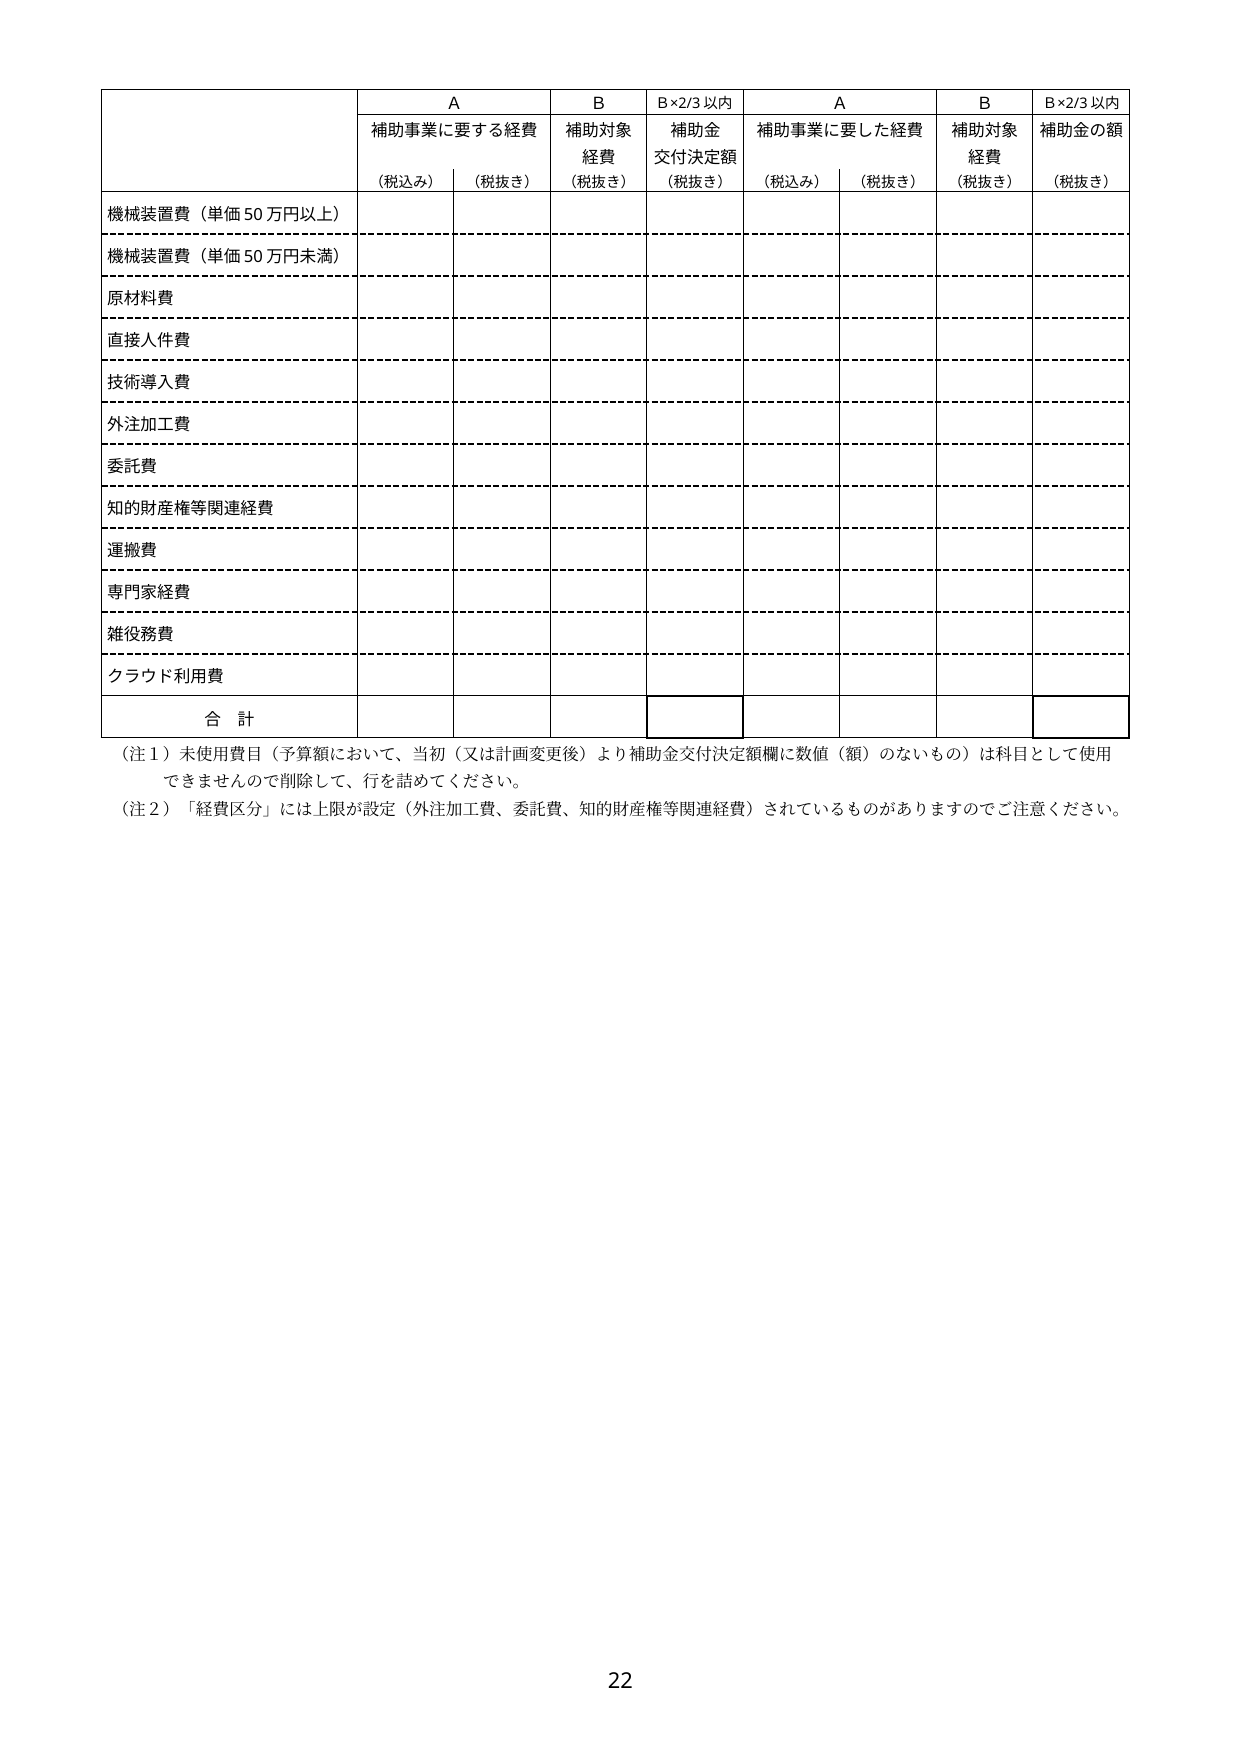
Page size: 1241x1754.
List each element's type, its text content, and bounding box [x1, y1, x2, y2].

table_cell [744, 653, 839, 695]
table_cell [551, 443, 646, 485]
table_cell [454, 569, 550, 611]
table_cell Ｂ [937, 90, 1032, 114]
table_cell （税抜き） [937, 169, 1032, 191]
table_cell 知的財産権等関連経費 [102, 485, 357, 527]
table_cell [454, 275, 550, 317]
table_cell [454, 317, 550, 359]
table_cell [454, 696, 550, 737]
table_cell 機械装置費（単価50万円未満） [102, 233, 357, 275]
table_cell [840, 359, 936, 401]
table_cell [358, 317, 453, 359]
table_cell [454, 359, 550, 401]
table_cell [551, 192, 646, 233]
table_cell [840, 443, 936, 485]
table_cell [1033, 401, 1129, 443]
table_cell [937, 359, 1032, 401]
table_cell [454, 443, 550, 485]
table_cell [551, 696, 646, 737]
table_cell [551, 401, 646, 443]
table_cell [454, 192, 550, 233]
table_cell [840, 401, 936, 443]
table_cell [358, 569, 453, 611]
table_cell [551, 527, 646, 569]
table_cell [1033, 443, 1129, 485]
table_cell [454, 653, 550, 695]
table_cell 運搬費 [102, 527, 357, 569]
table_cell 合 計 [102, 696, 357, 737]
table_cell [937, 527, 1032, 569]
table_cell [551, 611, 646, 653]
table_cell [744, 443, 839, 485]
table_cell Ｂ×2/3以内 [1033, 90, 1129, 114]
table_cell [551, 653, 646, 695]
table_cell 補助金 交付決定額 [647, 115, 743, 169]
table_cell [840, 233, 936, 275]
text （注２）「経費区分」には上限が設定（外注加工費、委託費、知的財産権等関連経費）されているものがありますのでご注意ください。 [112, 793, 1150, 820]
table_cell [937, 653, 1032, 695]
table_cell （税抜き） [647, 169, 743, 191]
table_cell 委託費 [102, 443, 357, 485]
table_cell [1033, 233, 1129, 275]
table_cell [358, 611, 453, 653]
table_cell [744, 275, 839, 317]
table_cell [647, 569, 743, 611]
table_cell （税抜き） [454, 169, 550, 191]
table_cell [551, 485, 646, 527]
table_cell [647, 192, 743, 233]
table_cell Ｂ×2/3以内 [647, 90, 743, 114]
table_cell クラウド利用費 [102, 653, 357, 695]
table_cell [744, 569, 839, 611]
table_cell [937, 611, 1032, 653]
table_cell [937, 233, 1032, 275]
table_cell [937, 317, 1032, 359]
table_cell [454, 527, 550, 569]
table_cell [840, 317, 936, 359]
table_cell [358, 192, 453, 233]
table_cell [744, 317, 839, 359]
table_cell 機械装置費（単価50万円以上） [102, 192, 357, 233]
table_cell [647, 443, 743, 485]
table_cell [840, 569, 936, 611]
table_cell [647, 485, 743, 527]
table_cell [744, 359, 839, 401]
table_cell [1033, 275, 1129, 317]
table_cell [1033, 317, 1129, 359]
table_cell [551, 275, 646, 317]
text （注１）未使用費目（予算額において、当初（又は計画変更後）より補助金交付決定額欄に数値（額）のないもの）は科目として使用できませんので削除して、行を詰めてください。 [112, 739, 1128, 793]
table_cell [840, 696, 936, 737]
table_cell [358, 485, 453, 527]
table_cell 専門家経費 [102, 569, 357, 611]
table_cell [647, 359, 743, 401]
table_cell 経費区分 [102, 90, 357, 191]
table_cell （税抜き） [551, 169, 646, 191]
table_cell [454, 233, 550, 275]
table_cell [840, 611, 936, 653]
table_cell [454, 401, 550, 443]
table_cell 雑役務費 [102, 611, 357, 653]
table_cell [1033, 611, 1129, 653]
table_cell [744, 401, 839, 443]
table_cell [647, 653, 743, 695]
table_cell 補助事業に要する経費 [358, 115, 550, 169]
table_cell Ｂ [551, 90, 646, 114]
table_cell Ａ [744, 90, 936, 114]
table_cell 補助金の額 [1033, 115, 1129, 169]
table_cell [647, 527, 743, 569]
table_cell [358, 653, 453, 695]
table_cell [744, 527, 839, 569]
table_cell 原材料費 [102, 275, 357, 317]
table_cell [358, 401, 453, 443]
table_cell [1033, 359, 1129, 401]
table_cell [648, 697, 742, 737]
table_cell [744, 485, 839, 527]
table_cell [647, 233, 743, 275]
table_cell [551, 233, 646, 275]
table_cell [937, 485, 1032, 527]
table_cell [937, 569, 1032, 611]
table_cell [840, 527, 936, 569]
table_cell [744, 233, 839, 275]
table_cell 補助事業に要した経費 [744, 115, 936, 169]
table_cell （税込み） [744, 169, 839, 191]
table_cell [1034, 697, 1128, 737]
table_cell [1033, 653, 1129, 695]
table_cell [840, 653, 936, 695]
table_cell 直接人件費 [102, 317, 357, 359]
table_cell [358, 359, 453, 401]
table_cell [1033, 527, 1129, 569]
table_cell [937, 696, 1032, 737]
table_cell [358, 275, 453, 317]
table_cell [551, 359, 646, 401]
table_cell [937, 192, 1032, 233]
table_cell 補助対象 経費 [937, 115, 1032, 169]
table_cell [454, 485, 550, 527]
table_cell [1033, 485, 1129, 527]
table_cell 技術導入費 [102, 359, 357, 401]
table_cell [840, 192, 936, 233]
table_cell [744, 611, 839, 653]
table_cell [840, 275, 936, 317]
table_cell [358, 696, 453, 737]
table_cell 外注加工費 [102, 401, 357, 443]
table_cell [1033, 569, 1129, 611]
table_cell [551, 569, 646, 611]
table_cell [744, 192, 839, 233]
table_cell [647, 275, 743, 317]
table_cell （税抜き） [840, 169, 936, 191]
table_cell [358, 527, 453, 569]
table_cell [937, 275, 1032, 317]
table_cell 補助対象 経費 [551, 115, 646, 169]
table_cell [937, 401, 1032, 443]
table_cell [454, 611, 550, 653]
table_cell （税抜き） [1033, 169, 1129, 191]
table_cell [1033, 192, 1129, 233]
table_cell [744, 696, 839, 737]
table_cell [358, 443, 453, 485]
table_cell （税込み） [358, 169, 453, 191]
table_cell Ａ [358, 90, 550, 114]
table_cell [937, 443, 1032, 485]
table_cell [551, 317, 646, 359]
table_cell [358, 233, 453, 275]
table_cell [647, 317, 743, 359]
table_cell [840, 485, 936, 527]
table_cell [647, 401, 743, 443]
table_cell [647, 611, 743, 653]
